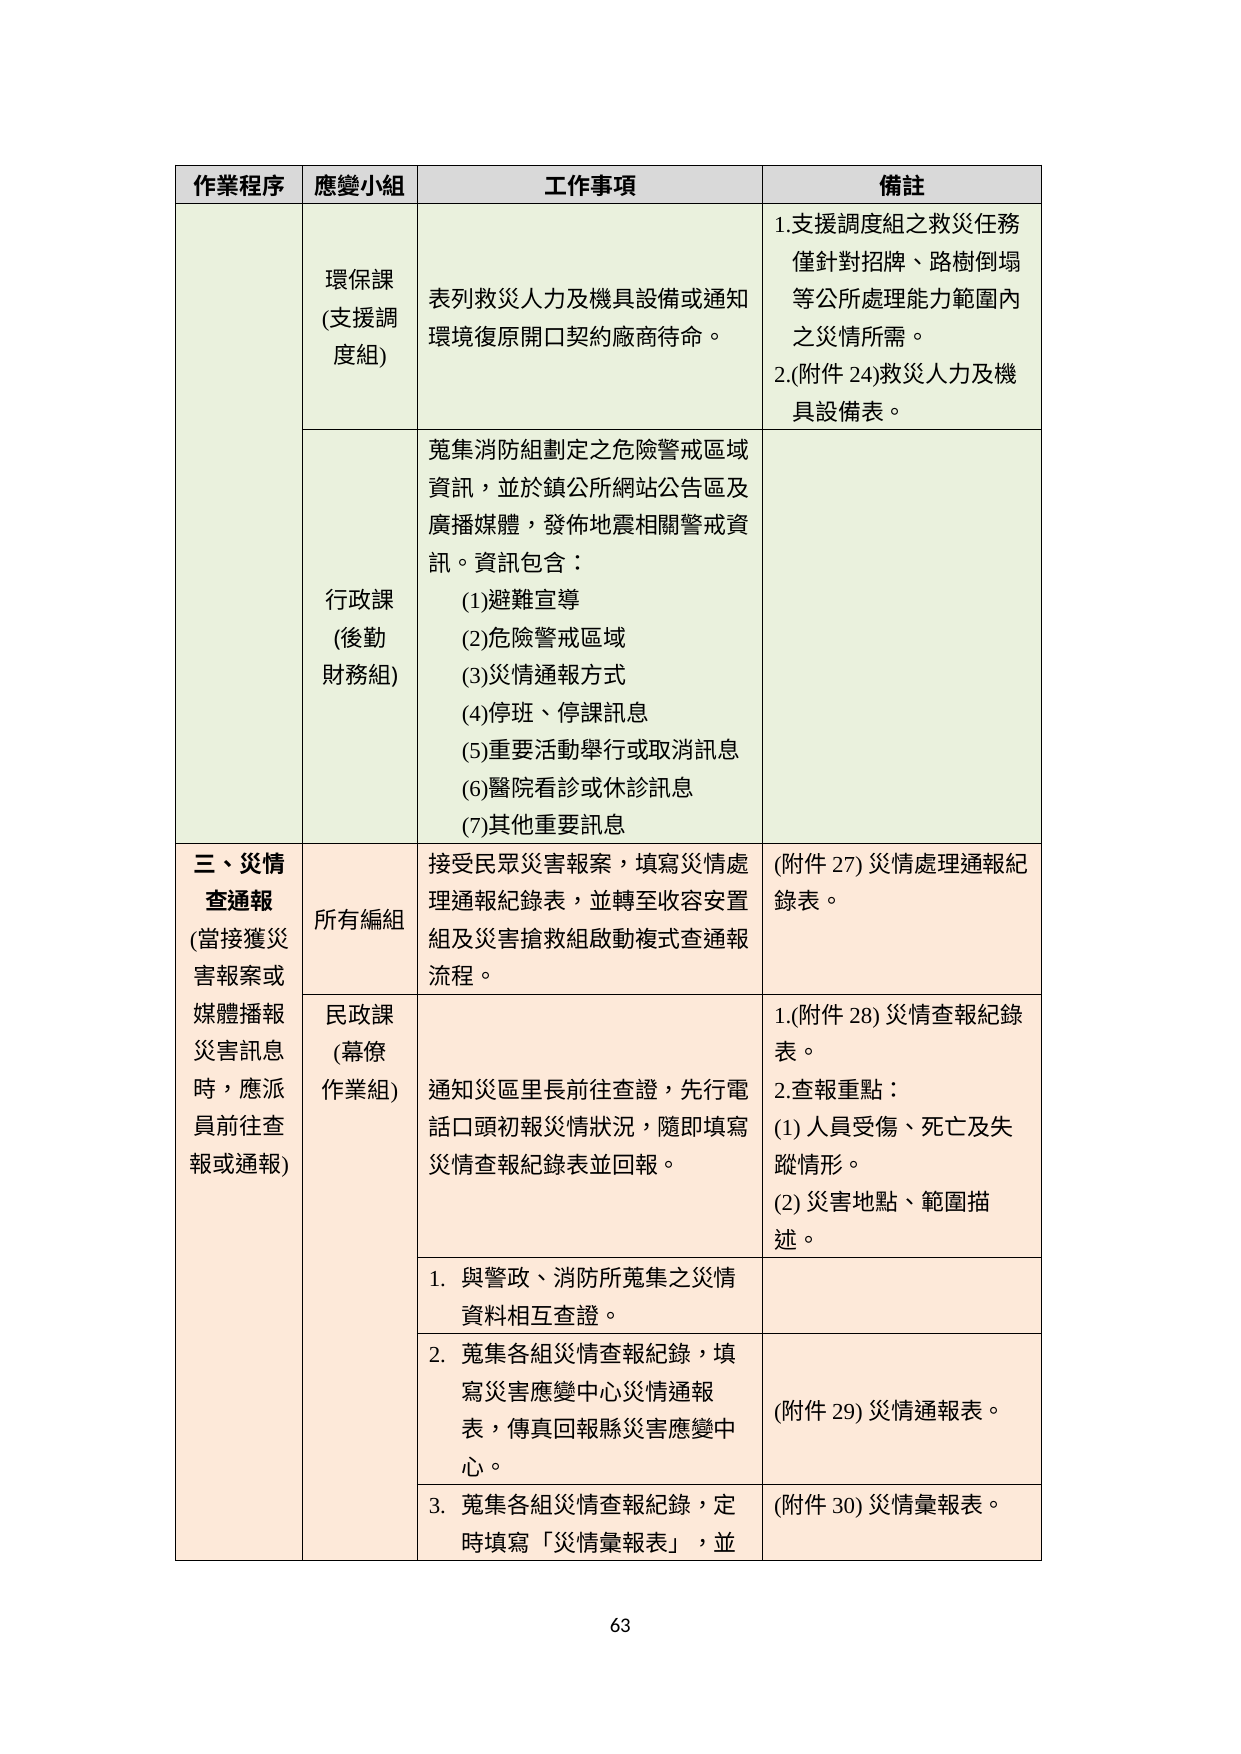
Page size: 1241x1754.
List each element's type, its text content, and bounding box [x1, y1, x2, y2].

table_cell 行政課(後勤 財務組) [303, 430, 417, 843]
table_cell [763, 430, 1041, 843]
table_header 作業程序 [176, 166, 302, 203]
table_cell 與警政、消防所蒐集之災情資料相互查證。 [418, 1258, 762, 1333]
table_cell (附件27) 災情處理通報紀錄表。 [763, 844, 1041, 994]
table_cell (附件29) 災情通報表。 [763, 1334, 1041, 1484]
table_cell 蒐集各組災情查報紀錄，定時填寫「災情彙報表」，並回報至縣災害應變中心。 [418, 1485, 762, 1560]
table_cell [763, 1258, 1041, 1333]
table_cell (附件30) 災情彙報表。 [763, 1485, 1041, 1560]
table_cell 蒐集各組災情查報紀錄，填寫災害應變中心災情通報表，傳真回報縣災害應變中心。 [418, 1334, 762, 1484]
table_cell 1.支援調度組之救災任務僅針對招牌、路樹倒塌等公所處理能力範圍內之災情所需。 2.(附件24)救災人力及機具設備表。 [763, 204, 1041, 429]
table_header 備註 [763, 166, 1041, 203]
table_header 工作事項 [418, 166, 762, 203]
table_cell 接受民眾災害報案，填寫災情處理通報紀錄表，並轉至收容安置組及災害搶救組啟動複式查通報流程。 [418, 844, 762, 994]
table_header 應變小組 [303, 166, 417, 203]
table_cell 表列救災人力及機具設備或通知環境復原開口契約廠商待命。 [418, 204, 762, 429]
table_cell 1.(附件28) 災情查報紀錄表。 2.查報重點： (1) 人員受傷、死亡及失蹤情形。 (2) 災害地點、範圍描述。 [763, 995, 1041, 1257]
table_cell 三、災情查通報 (當接獲災害報案或媒體播報災害訊息時，應派員前往查報或通報) [176, 844, 302, 1560]
table_cell 民政課 (幕僚 作業組) [303, 995, 417, 1560]
table_cell 環保課(支援調度組) [303, 204, 417, 429]
table_cell 蒐集消防組劃定之危險警戒區域資訊，並於鎮公所網站公告區及廣播媒體，發佈地震相關警戒資訊。資訊包含： (1)避難宣導 (2)危險警戒區域 (3)災情通報方式 (4)停班、停課訊息 (5)重要活動舉行或取消訊息 (6)醫院看診或休診訊息 (7)其他重要訊息 [418, 430, 762, 843]
table_cell 所有編組 [303, 844, 417, 994]
table_cell 通知災區里長前往查證，先行電話口頭初報災情狀況，隨即填寫災情查報紀錄表並回報。 [418, 995, 762, 1257]
